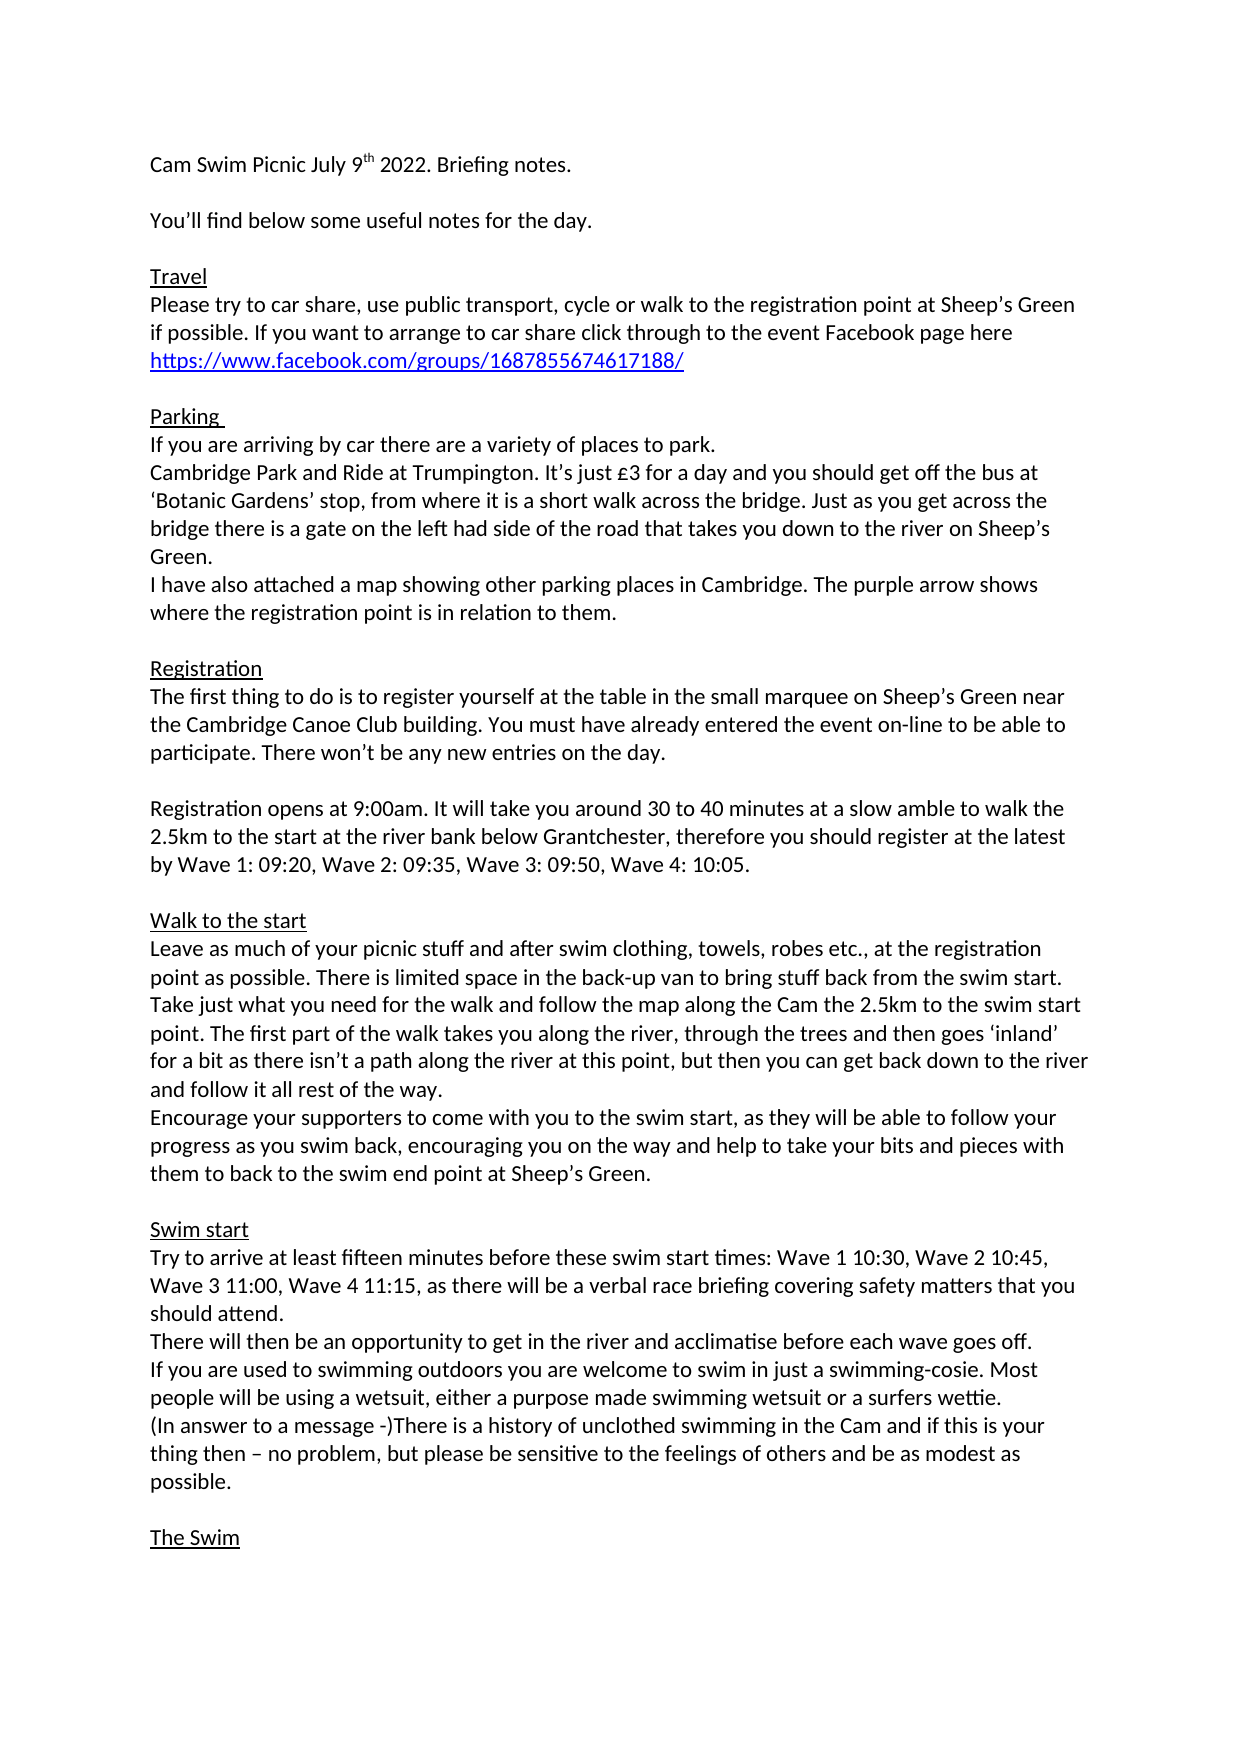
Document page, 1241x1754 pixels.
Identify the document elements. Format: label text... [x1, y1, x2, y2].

text If you are arriving by car there are a variety of places to park. [150, 430, 1090, 458]
text Swim start [150, 1215, 1090, 1243]
text Please try to car share, use public transport, cycle or walk to the registration point at Sheep’s Green if possible. If you want to arrange to car share click through to the event Facebook page here https://www.facebook.com/groups/1687855674617188/ [150, 290, 1090, 374]
text I have also attached a map showing other parking places in Cambridge. The purple arrow shows where the registration point is in relation to them. [150, 570, 1090, 626]
text If you are used to swimming outdoors you are welcome to swim in just a swimming-cosie. Most people will be using a wetsuit, either a purpose made swimming wetsuit or a surfers wettie. [150, 1355, 1090, 1411]
text Encourage your supporters to come with you to the swim start, as they will be able to follow your progress as you swim back, encouraging you on the way and help to take your bits and pieces with them to back to the swim end point at Sheep’s Green. [150, 1103, 1090, 1187]
text (In answer to a message -)There is a history of unclothed swimming in the Cam and if this is your thing then – no problem, but please be sensitive to the feelings of others and be as modest as possible. [150, 1411, 1090, 1495]
text Walk to the start [150, 907, 1090, 934]
text Try to arrive at least fifteen minutes before these swim start times: Wave 1 10:30, Wave 2 10:45, Wave 3 11:00, Wave 4 11:15, as there will be a verbal race briefing covering safety matters that you should attend. [150, 1243, 1090, 1327]
text Travel [150, 262, 1090, 290]
text Leave as much of your picnic stuff and after swim clothing, towels, robes etc., at the registration point as possible. There is limited space in the back-up van to bring stuff back from the swim start. [150, 934, 1090, 991]
text There will then be an opportunity to get in the river and acclimatise before each wave goes off. [150, 1327, 1090, 1355]
text Registration opens at 9:00am. It will take you around 30 to 40 minutes at a slow amble to walk the 2.5km to the start at the river bank below Grantchester, therefore you should register at the latest by Wave 1: 09:20, Wave 2: 09:35, Wave 3: 09:50, Wave 4: 10:05. [150, 794, 1090, 878]
text You’ll find below some useful notes for the day. [150, 206, 1090, 234]
text Registration [150, 654, 1090, 682]
text The first thing to do is to register yourself at the table in the small marquee on Sheep’s Green near the Cambridge Canoe Club building. You must have already entered the event on-line to be able to participate. There won’t be any new entries on the day. [150, 682, 1090, 766]
text The Swim [150, 1523, 1090, 1551]
text Cambridge Park and Ride at Trumpington. It’s just £3 for a day and you should get off the bus at ‘Botanic Gardens’ stop, from where it is a short walk across the bridge. Just as you get across the bridge there is a gate on the left had side of the road that takes you down to the river on Sheep’s Green. [150, 458, 1090, 570]
text Take just what you need for the walk and follow the map along the Cam the 2.5km to the swim start point. The first part of the walk takes you along the river, through the trees and then goes ‘inland’ for a bit as there isn’t a path along the river at this point, but then you can get back down to the river and follow it all rest of the way. [150, 991, 1090, 1103]
text Parking [150, 402, 1090, 430]
text Cam Swim Picnic July 9th 2022. Briefing notes. [150, 150, 1090, 178]
